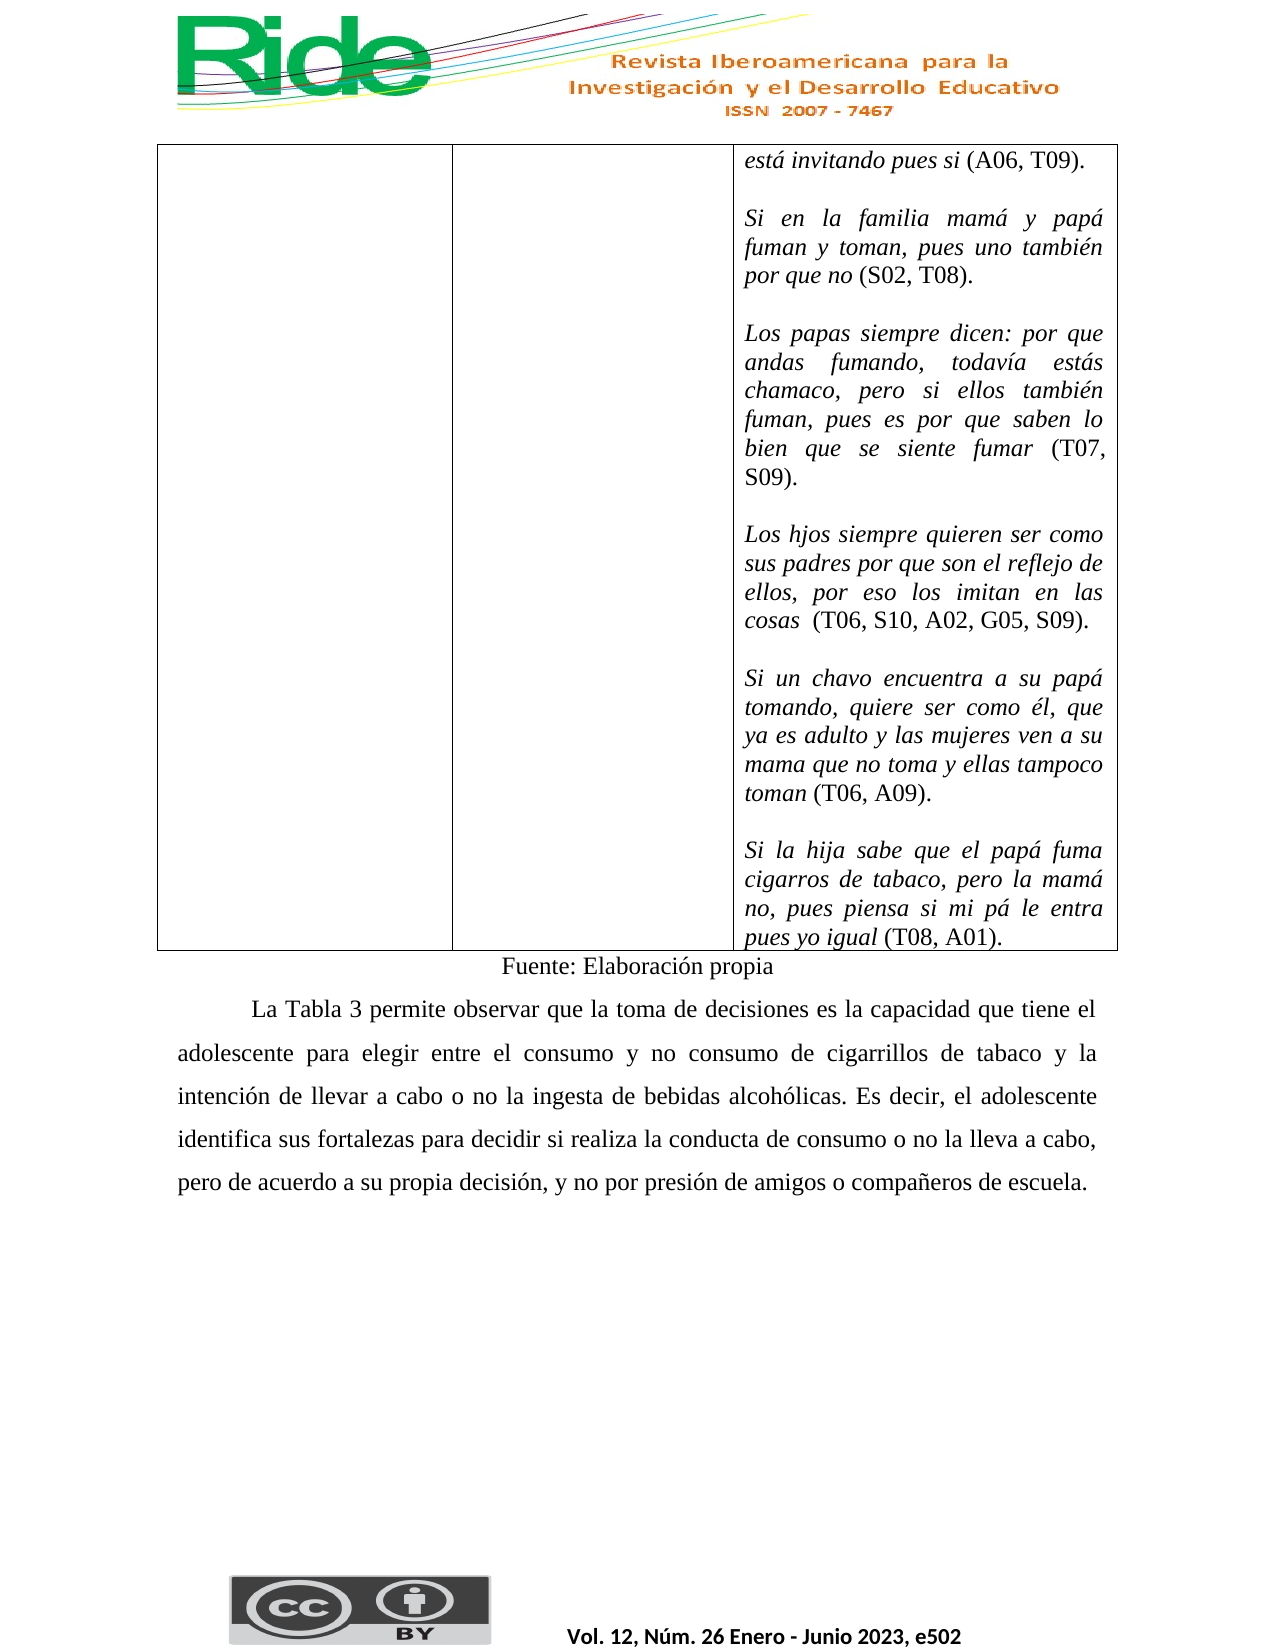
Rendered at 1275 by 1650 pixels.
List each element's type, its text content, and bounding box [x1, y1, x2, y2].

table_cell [734, 145, 1117, 950]
picture [177, 14, 1063, 119]
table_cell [453, 145, 733, 950]
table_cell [158, 145, 452, 950]
text La Tabla 3 permite observar que la toma de decisiones es la capacidad que tiene el adolescente para elegir entre el consumo y no consumo de cigarrillos de tabaco y la intención de llevar a cabo o no la ingesta de bebidas alcohólicas. Es decir, el adolescente identifica sus fortalezas para decidir si realiza la conducta de consumo o no la lleva a cabo, pero de acuerdo a su propia decisión, y no por presión de amigos o compañeros de escuela. [177, 994, 1098, 1196]
picture [228, 1575, 492, 1645]
text Fuente: Elaboración propia [177, 951, 1098, 980]
